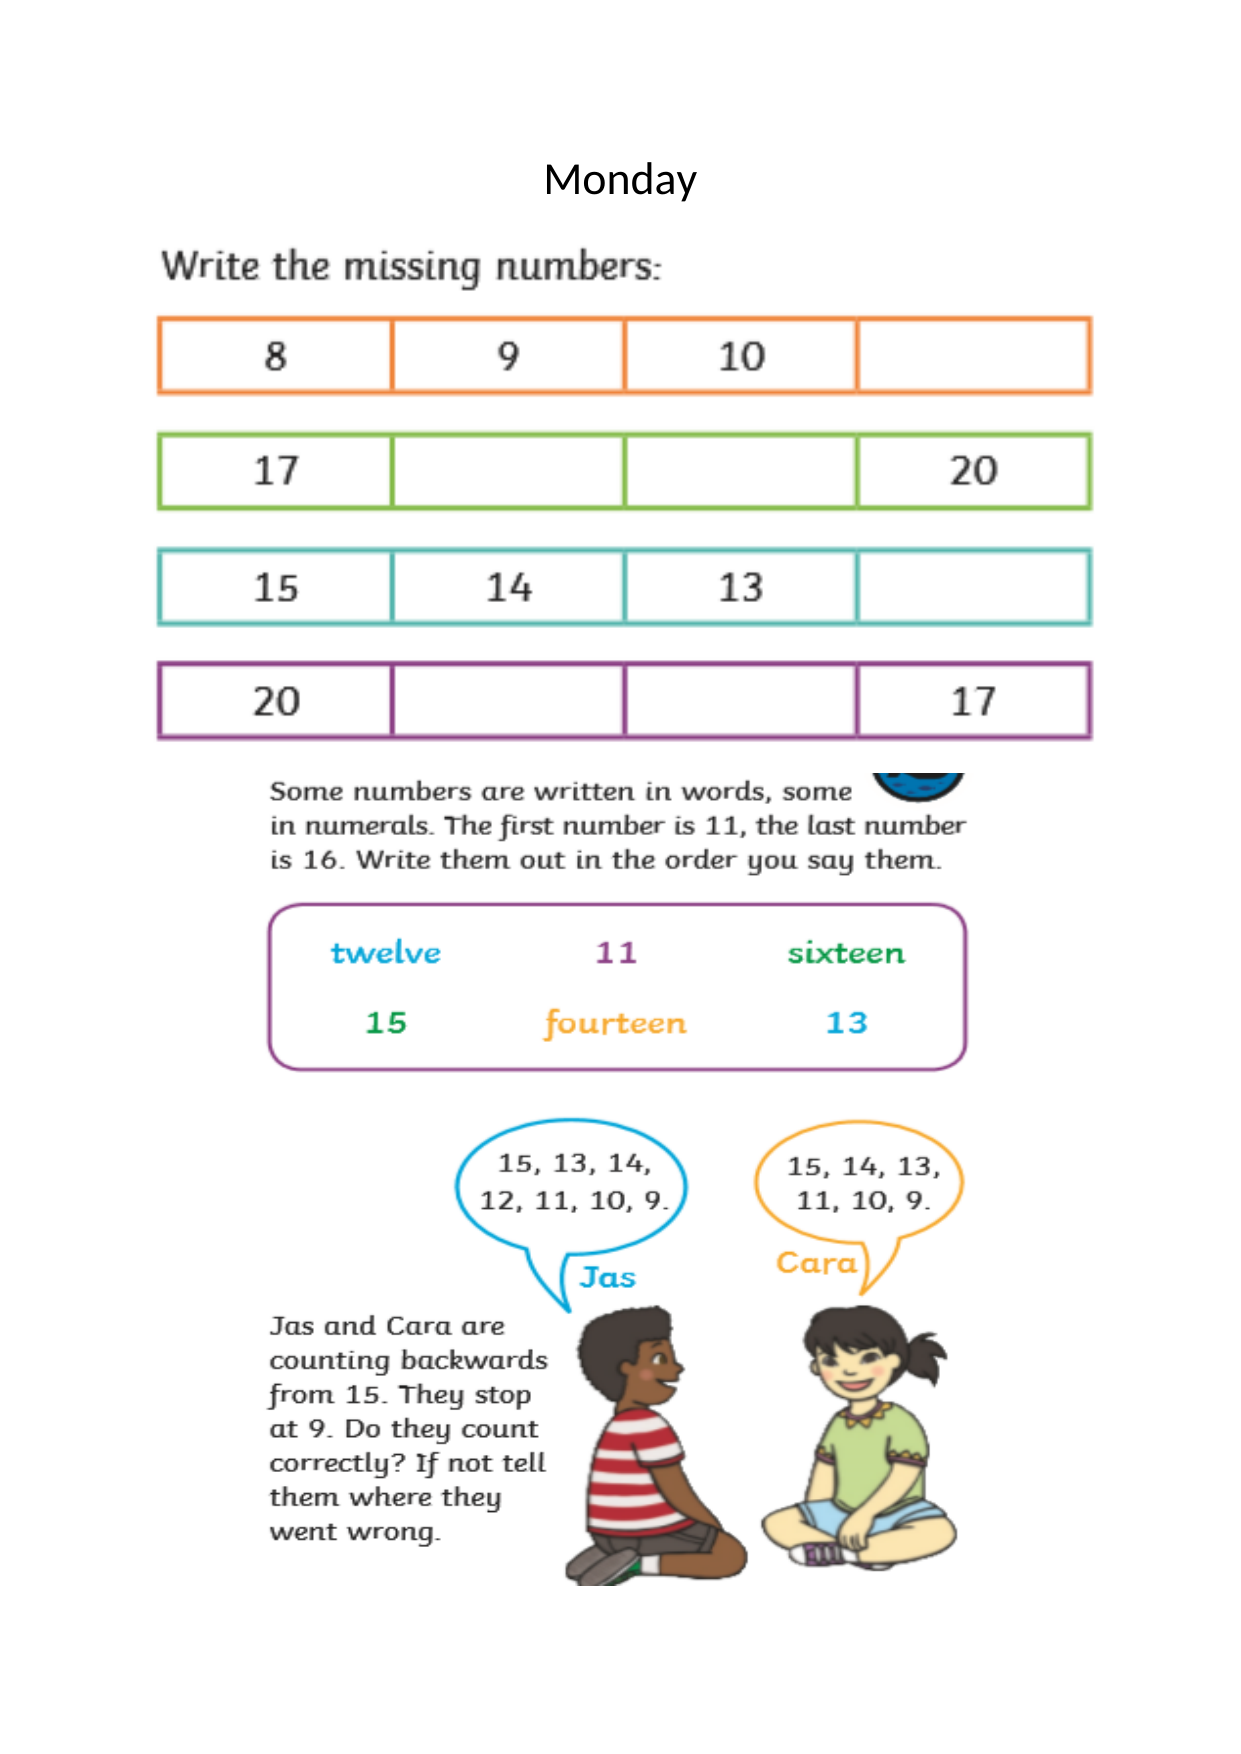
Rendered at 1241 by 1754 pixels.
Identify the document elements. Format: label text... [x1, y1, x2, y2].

picture [907, 773, 947, 778]
picture [893, 783, 905, 787]
picture [262, 773, 979, 1586]
picture [889, 773, 899, 777]
text Monday [150, 150, 1090, 206]
picture [918, 785, 935, 790]
picture [150, 227, 1107, 755]
